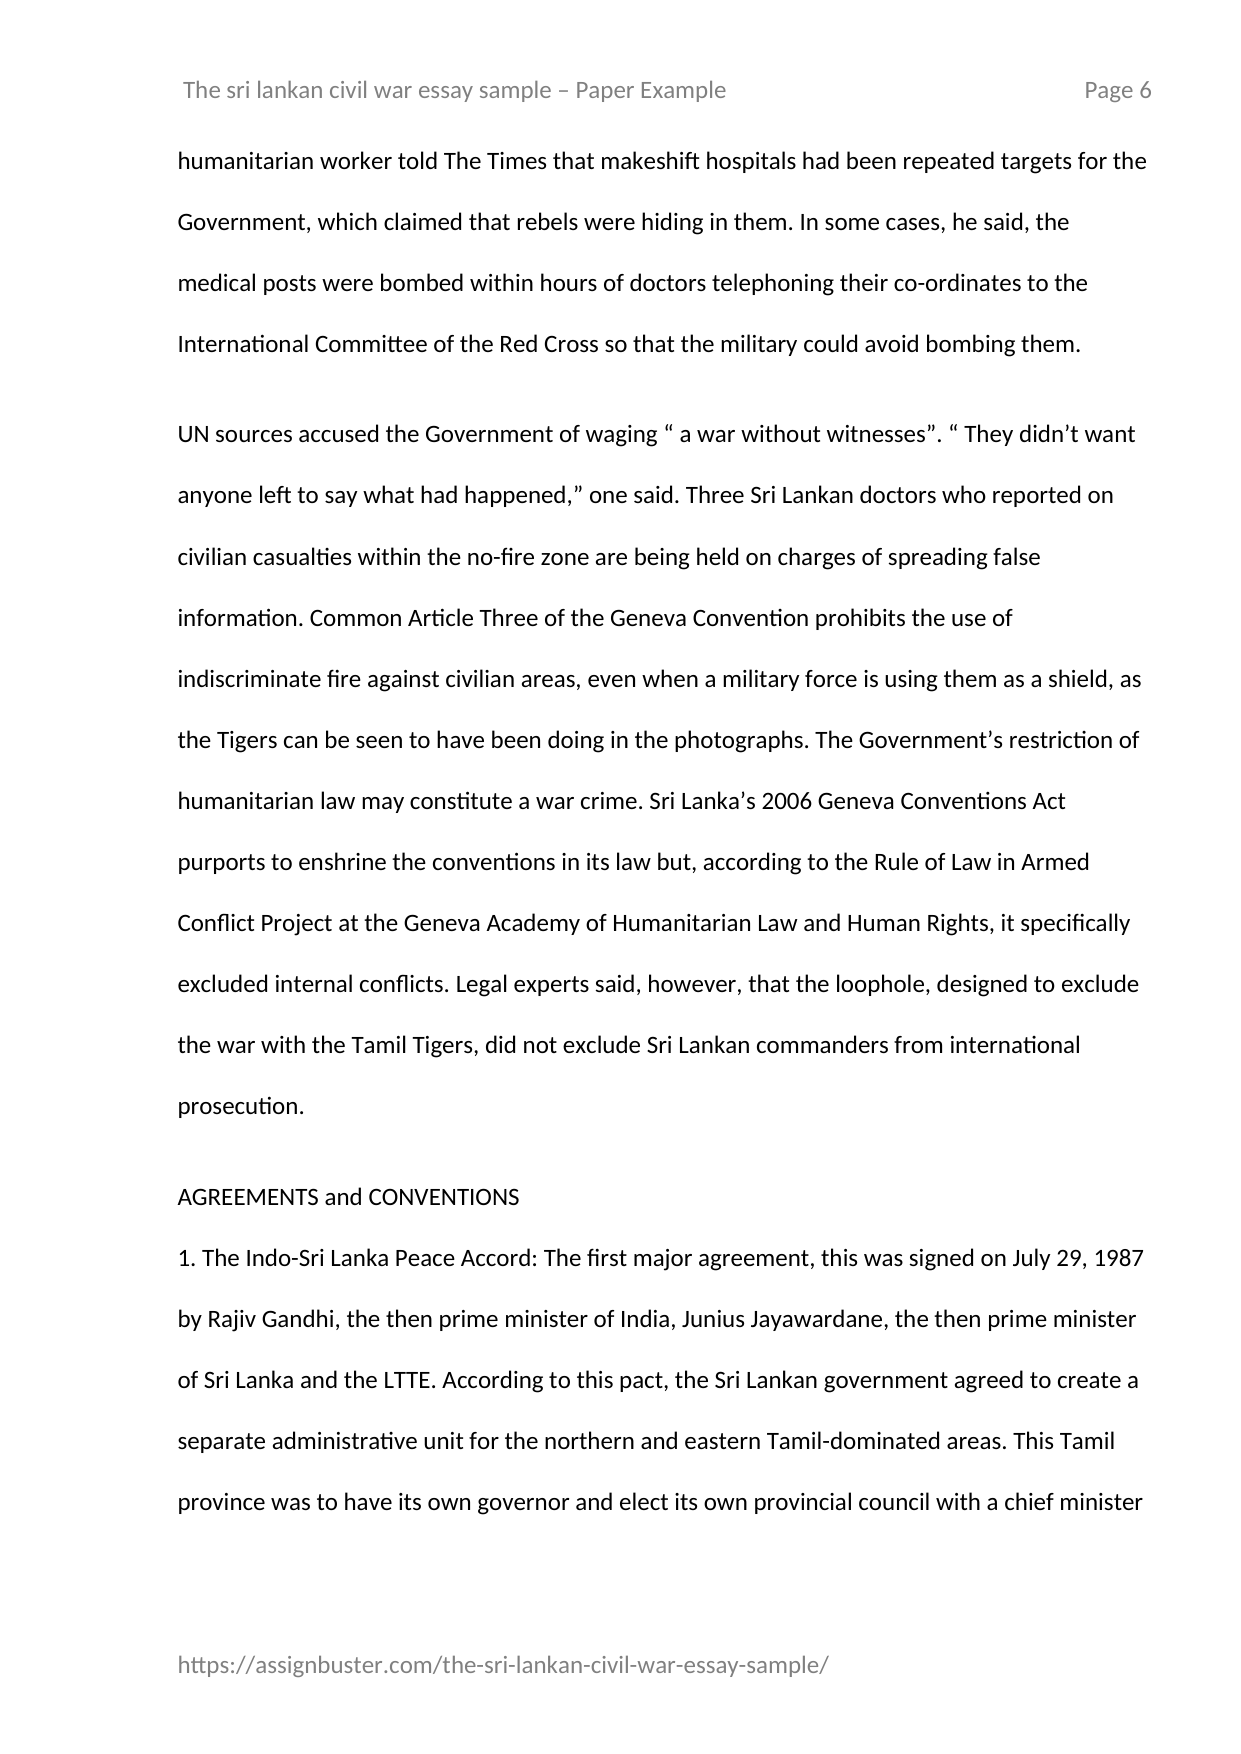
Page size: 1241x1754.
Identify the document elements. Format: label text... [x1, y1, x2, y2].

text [177, 1181, 1152, 1516]
text UN sources accused the Government of waging “ a war without witnesses”. “ They didn’t want anyone left to say what had happened,” one said. Three Sri Lankan doctors who reported on civilian casualties within the no-fire zone are being held on charges of spreading false information. Common Article Three of the Geneva Convention prohibits the use of indiscriminate fire against civilian areas, even when a military force is using them as a shield, as the Tigers can be seen to have been doing in the photographs. The Government’s restriction of humanitarian law may constitute a war crime. Sri Lanka’s 2006 Geneva Conventions Act purports to enshrine the conventions in its law but, according to the Rule of Law in Armed Conflict Project at the Geneva Academy of Humanitarian Law and Human Rights, it specifically excluded internal conflicts. Legal experts said, however, that the loophole, designed to exclude the war with the Tamil Tigers, did not exclude Sri Lankan commanders from international prosecution. [177, 419, 1152, 1121]
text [177, 145, 1152, 359]
